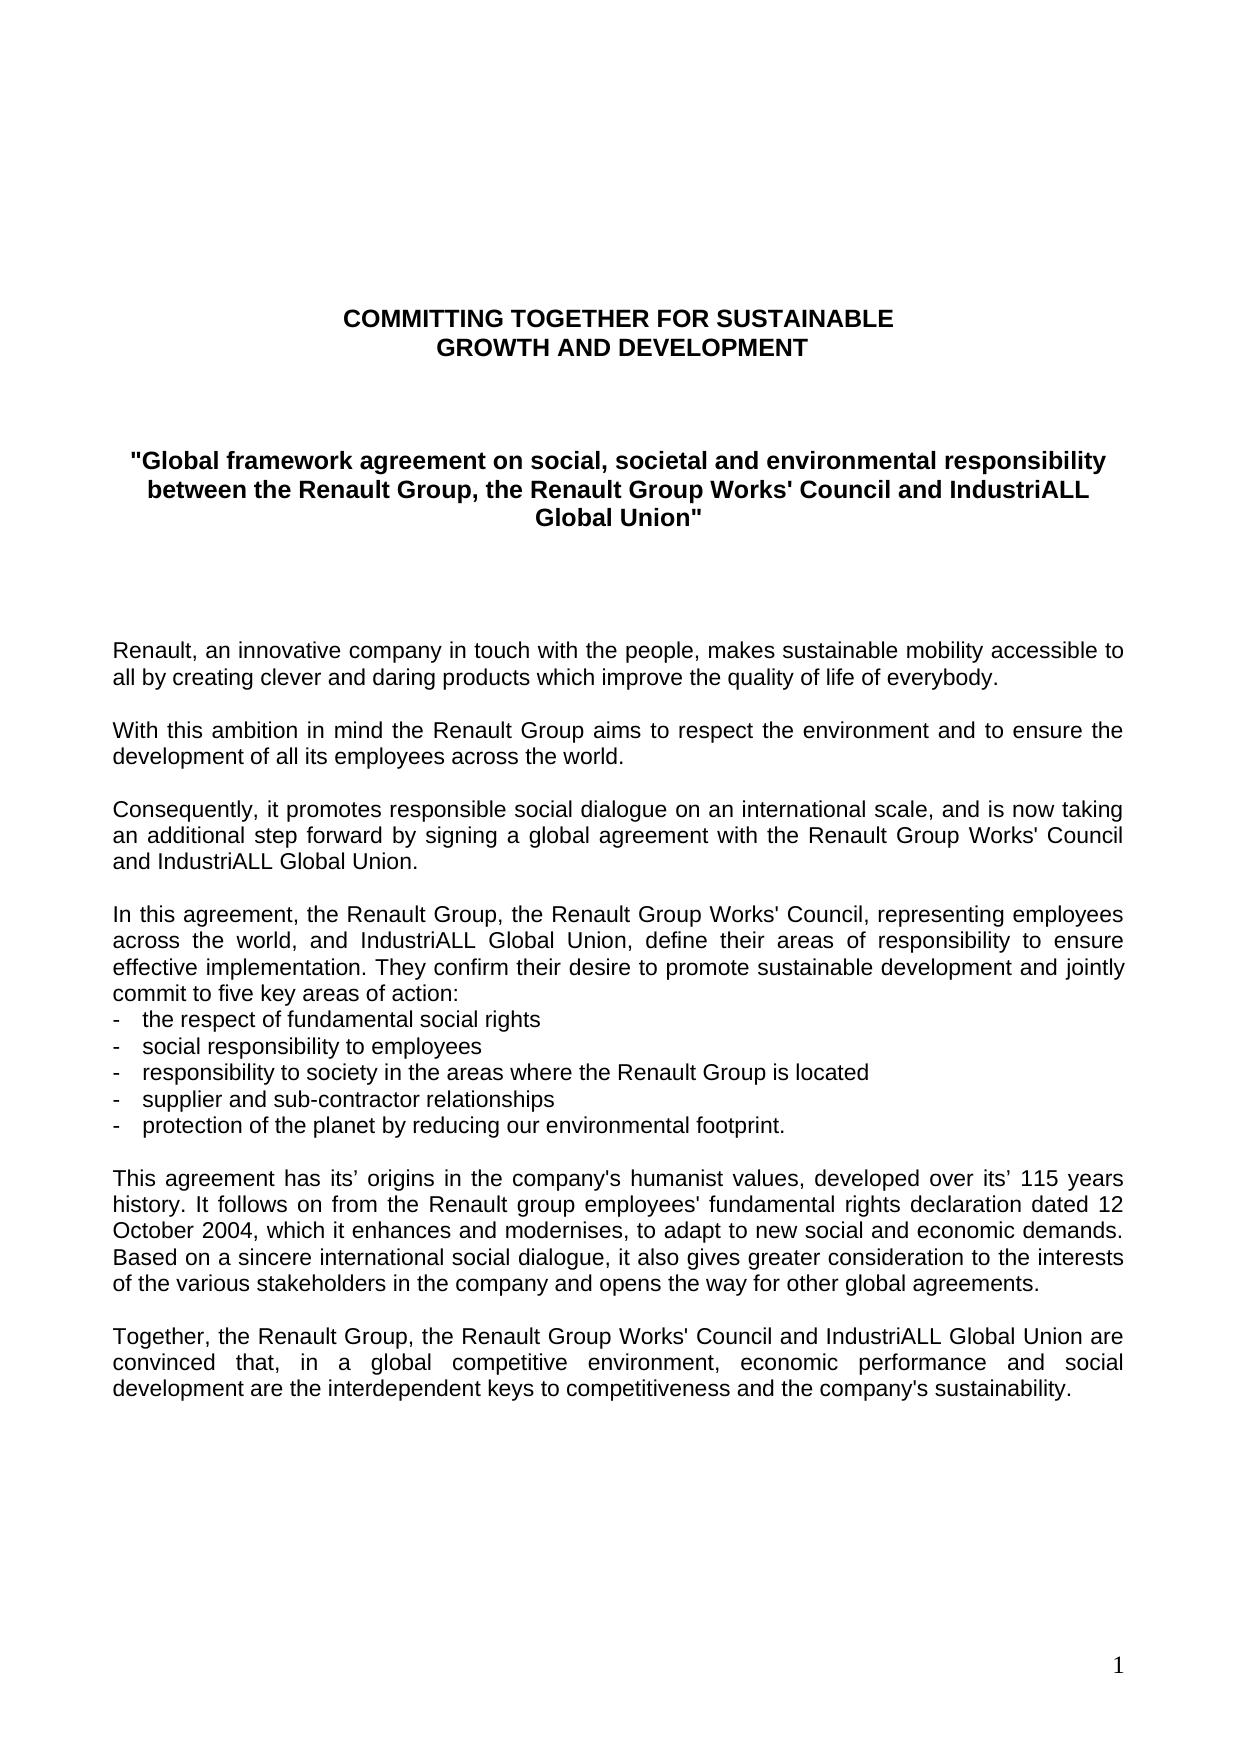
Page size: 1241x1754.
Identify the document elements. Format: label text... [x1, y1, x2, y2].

list supplier and sub-contractor relationships [112, 1086, 1125, 1112]
list responsibility to society in the areas where the Renault Group is located [112, 1059, 1125, 1086]
text "Global framework agreement on social, societal and environmental responsibility between the Renault Group, the Renault Group Works' Council and IndustriALL Global Union" [112, 446, 1125, 532]
text Renault, an innovative company in touch with the people, makes sustainable mobility accessible to all by creating clever and daring products which improve the quality of life of everybody. [112, 637, 1125, 690]
text In this agreement, the Renault Group, the Renault Group Works' Council, representing employees across the world, and IndustriALL Global Union, define their areas of responsibility to ensure effective implementation. They confirm their desire to promote sustainable development and jointly commit to five key areas of action: [112, 901, 1125, 1006]
text COMMITTING TOGETHER FOR SUSTAINABLE GROWTH AND DEVELOPMENT [112, 304, 1125, 362]
text This agreement has its’ origins in the company's humanist values, developed over its’ 115 years history. It follows on from the Renault group employees' fundamental rights declaration dated 12 October 2004, which it enhances and modernises, to adapt to new social and economic demands. Based on a sincere international social dialogue, it also gives greater consideration to the interests of the various stakeholders in the company and opens the way for other global agreements. [112, 1164, 1125, 1296]
text Consequently, it promotes responsible social dialogue on an international scale, and is now taking an additional step forward by signing a global agreement with the Renault Group Works' Council and IndustriALL Global Union. [112, 796, 1125, 875]
text Together, the Renault Group, the Renault Group Works' Council and IndustriALL Global Union are convinced that, in a global competitive environment, economic performance and social development are the interdependent keys to competitiveness and the company's sustainability. [112, 1323, 1125, 1402]
list social responsibility to employees [112, 1033, 1125, 1059]
list protection of the planet by reducing our environmental footprint. [112, 1112, 1125, 1138]
list the respect of fundamental social rights [112, 1006, 1125, 1033]
text With this ambition in mind the Renault Group aims to respect the environment and to ensure the development of all its employees across the world. [112, 717, 1125, 769]
